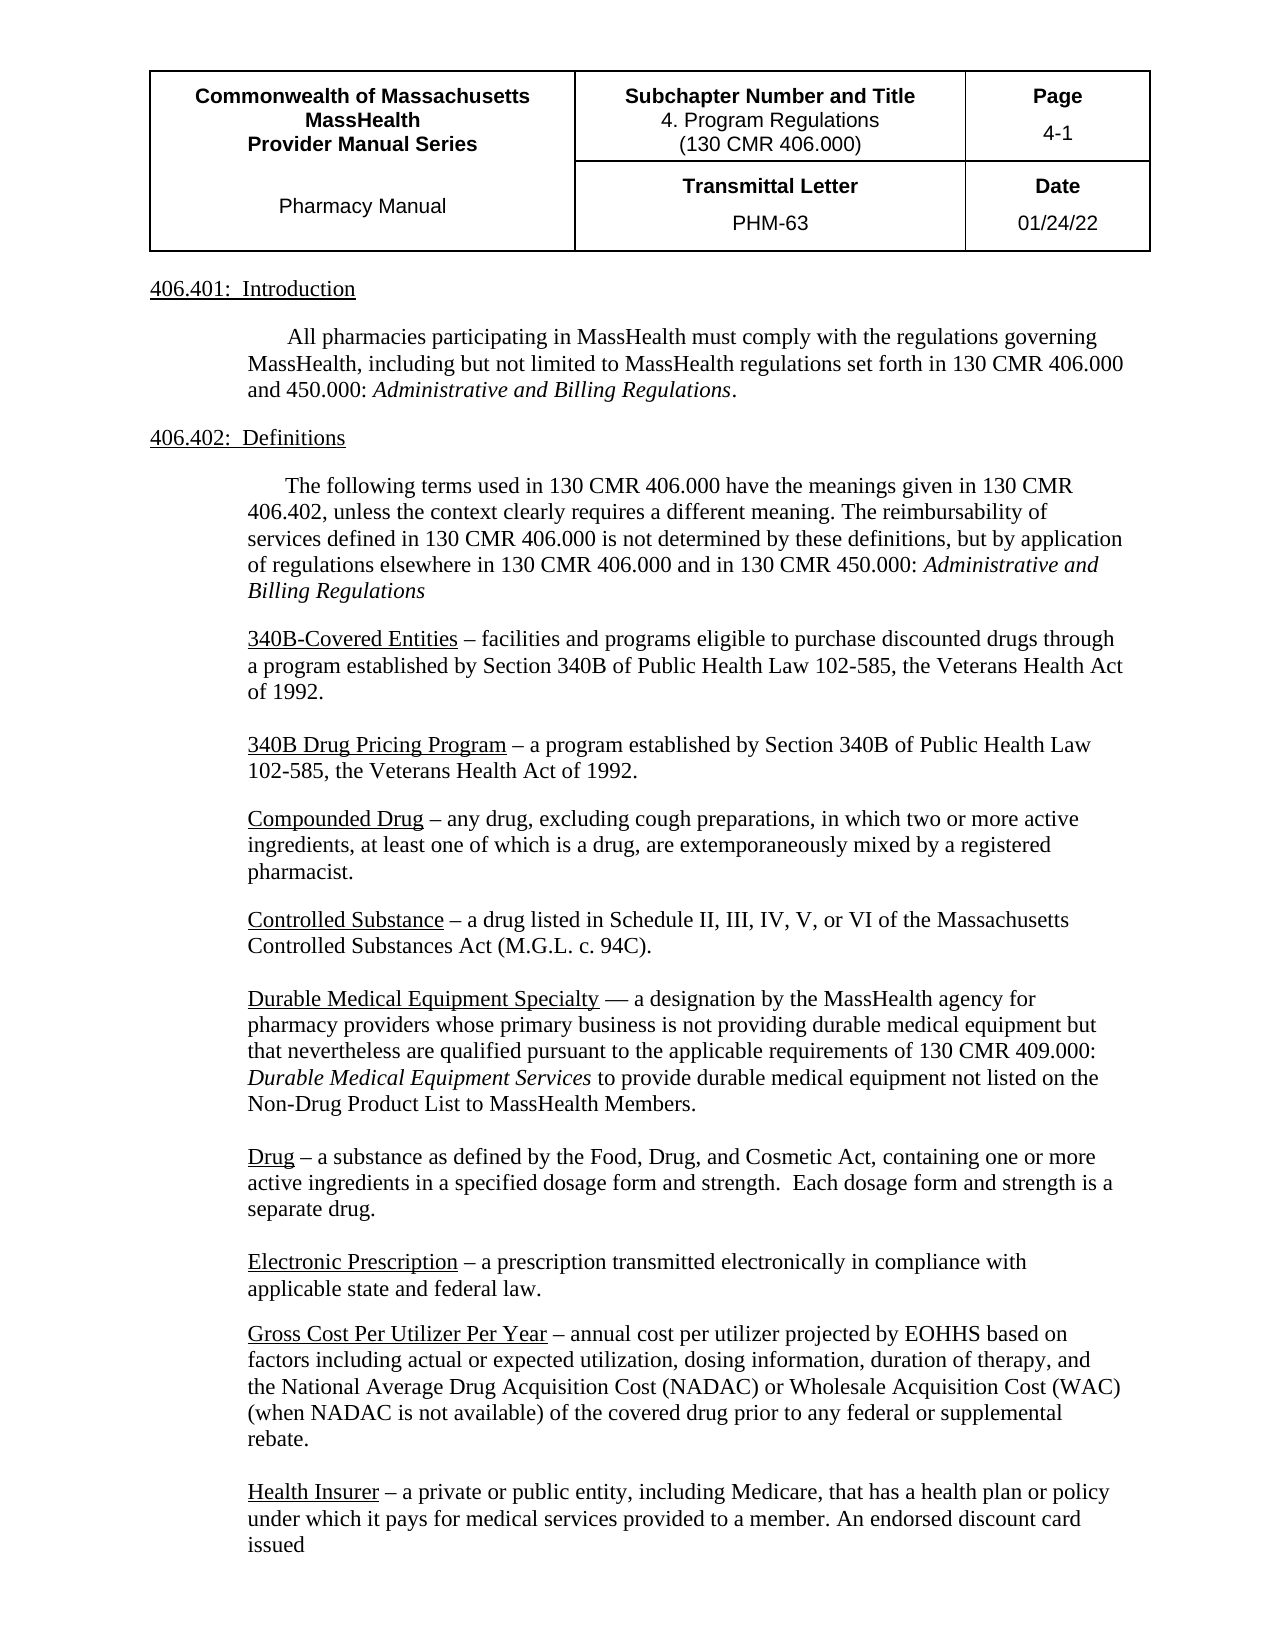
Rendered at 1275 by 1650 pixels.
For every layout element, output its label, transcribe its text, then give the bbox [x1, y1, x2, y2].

text 406.401: Introduction [150, 276, 1125, 302]
text Compounded Drug – any drug, excluding cough preparations, in which two or more active ingredients, at least one of which is a drug, are extemporaneously mixed by a registered pharmacist. [247, 805, 1125, 884]
text 340B-Covered Entities – facilities and programs eligible to purchase discounted drugs through a program established by Section 340B of Public Health Law 102-585, the Veterans Health Act of 1992. [247, 625, 1125, 704]
text Health Insurer – a private or public entity, including Medicare, that has a health plan or policy under which it pays for medical services provided to a member. An endorsed discount card issued [247, 1478, 1125, 1557]
table_header Page 4-1 [966, 72, 1149, 160]
text Gross Cost Per Utilizer Per Year – annual cost per utilizer projected by EOHHS based on factors including actual or expected utilization, dosing information, duration of therapy, and the National Average Drug Acquisition Cost (NADAC) or Wholesale Acquisition Cost (WAC) (when NADAC is not available) of the covered drug prior to any federal or supplemental rebate. [247, 1320, 1125, 1452]
table_cell Transmittal Letter PHM-63 [576, 162, 965, 250]
text Controlled Substance – a drug listed in Schedule II, III, IV, V, or VI of the Massachusetts Controlled Substances Act (M.G.L. c. 94C). [247, 906, 1125, 958]
table_cell Date 01/24/22 [966, 162, 1149, 250]
text 102-585, the Veterans Health Act of 1992. [247, 757, 1125, 783]
table_cell Pharmacy Manual [151, 160, 574, 250]
table_header Subchapter Number and Title 4. Program Regulations (130 CMR 406.000) [576, 72, 965, 160]
text 340B Drug Pricing Program – a program established by Section 340B of Public Health Law [247, 731, 1125, 757]
text Drug – a substance as defined by the Food, Drug, and Cosmetic Act, containing one or more active ingredients in a specified dosage form and strength. Each dosage form and strength is a separate drug. [247, 1143, 1125, 1222]
text Durable Medical Equipment Specialty — a designation by the MassHealth agency for pharmacy providers whose primary business is not providing durable medical equipment but that nevertheless are qualified pursuant to the applicable requirements of 130 CMR 409.000: Durable Medical Equipment Services to provide durable medical equipment not listed on the Non-Drug Product List to MassHealth Members. [247, 985, 1125, 1116]
text 406.402: Definitions [150, 424, 1125, 450]
text All pharmacies participating in MassHealth must comply with the regulations governing MassHealth, including but not limited to MassHealth regulations set forth in 130 CMR 406.000 and 450.000: Administrative and Billing Regulations. [247, 323, 1125, 402]
text Electronic Prescription – a prescription transmitted electronically in compliance with applicable state and federal law. [247, 1248, 1125, 1301]
text The following terms used in 130 CMR 406.000 have the meanings given in 130 CMR 406.402, unless the context clearly requires a different meaning. The reimbursability of services defined in 130 CMR 406.000 is not determined by these definitions, but by application of regulations elsewhere in 130 CMR 406.000 and in 130 CMR 450.000: Administrative and Billing Regulations [247, 472, 1125, 604]
table_header Commonwealth of Massachusetts MassHealth Provider Manual Series [151, 72, 574, 160]
